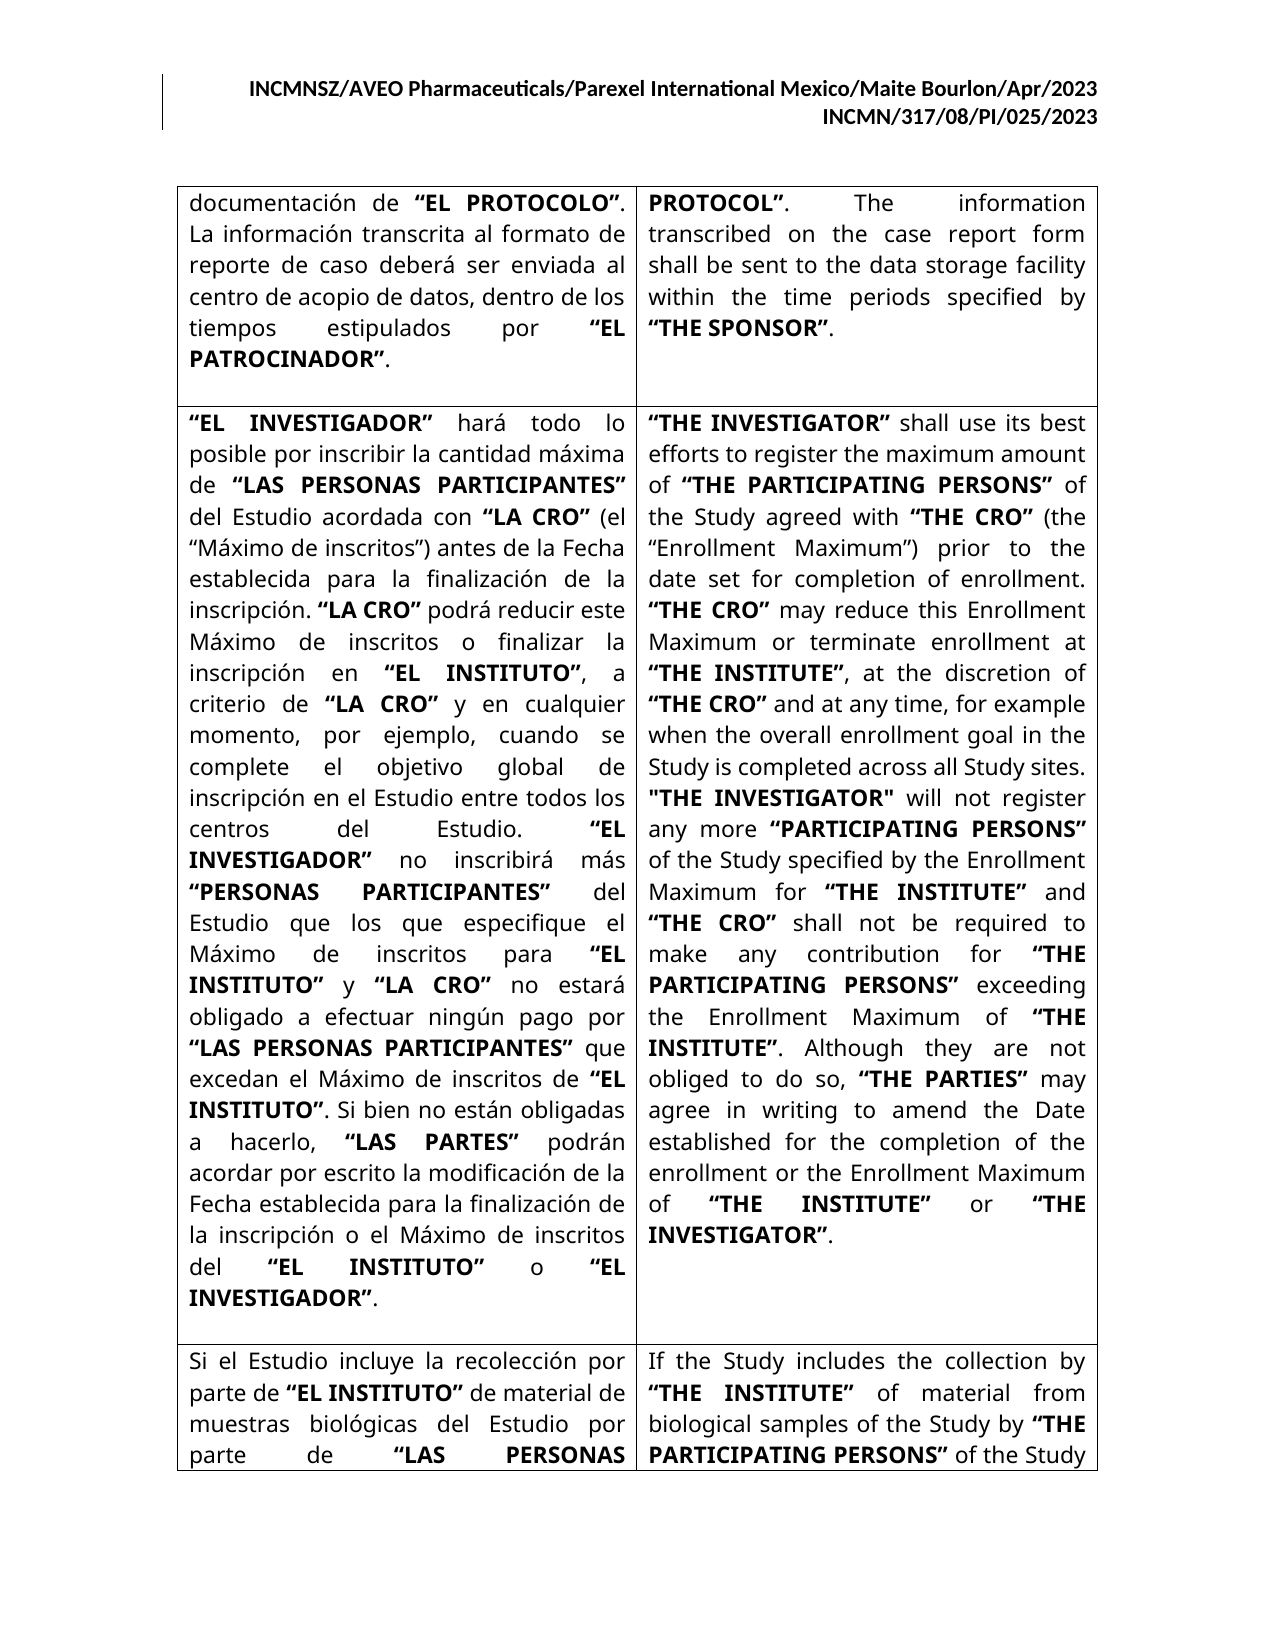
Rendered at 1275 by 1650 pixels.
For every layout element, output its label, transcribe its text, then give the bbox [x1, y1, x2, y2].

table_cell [637, 187, 1097, 406]
table_cell “EL INVESTIGADOR” hará todo lo posible por inscribir la cantidad máxima de “LAS PERSONAS PARTICIPANTES” del Estudio acordada con “LA CRO” (el “Máximo de inscritos”) antes de la Fecha establecida para la finalización de la inscripción. “LA CRO” podrá reducir este Máximo de inscritos o finalizar la inscripción en “EL INSTITUTO”, a criterio de “LA CRO” y en cualquier momento, por ejemplo, cuando se complete el objetivo global de inscripción en el Estudio entre todos los centros del Estudio. “EL INVESTIGADOR” no inscribirá más “PERSONAS PARTICIPANTES” del Estudio que los que especifique el Máximo de inscritos para “EL INSTITUTO” y “LA CRO” no estará obligado a efectuar ningún pago por “LAS PERSONAS PARTICIPANTES” que excedan el Máximo de inscritos de “EL INSTITUTO”. Si bien no están obligadas a hacerlo, “LAS PARTES” podrán acordar por escrito la modificación de la Fecha establecida para la finalización de la inscripción o el Máximo de inscritos del “EL INSTITUTO” o “EL INVESTIGADOR”. [178, 407, 636, 1344]
table_cell “THE INVESTIGATOR” shall use its best efforts to register the maximum amount of “THE PARTICIPATING PERSONS” of the Study agreed with “THE CRO” (the “Enrollment Maximum”) prior to the date set for completion of enrollment. “THE CRO” may reduce this Enrollment Maximum or terminate enrollment at “THE INSTITUTE”, at the discretion of “THE CRO” and at any time, for example when the overall enrollment goal in the Study is completed across all Study sites. "THE INVESTIGATOR" will not register any more “PARTICIPATING PERSONS” of the Study specified by the Enrollment Maximum for “THE INSTITUTE” and “THE CRO” shall not be required to make any contribution for “THE PARTICIPATING PERSONS” exceeding the Enrollment Maximum of “THE INSTITUTE”. Although they are not obliged to do so, “THE PARTIES” may agree in writing to amend the Date established for the completion of the enrollment or the Enrollment Maximum of “THE INSTITUTE” or “THE INVESTIGATOR”. [637, 407, 1097, 1344]
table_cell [178, 1345, 636, 1470]
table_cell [178, 187, 636, 406]
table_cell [637, 1345, 1097, 1470]
